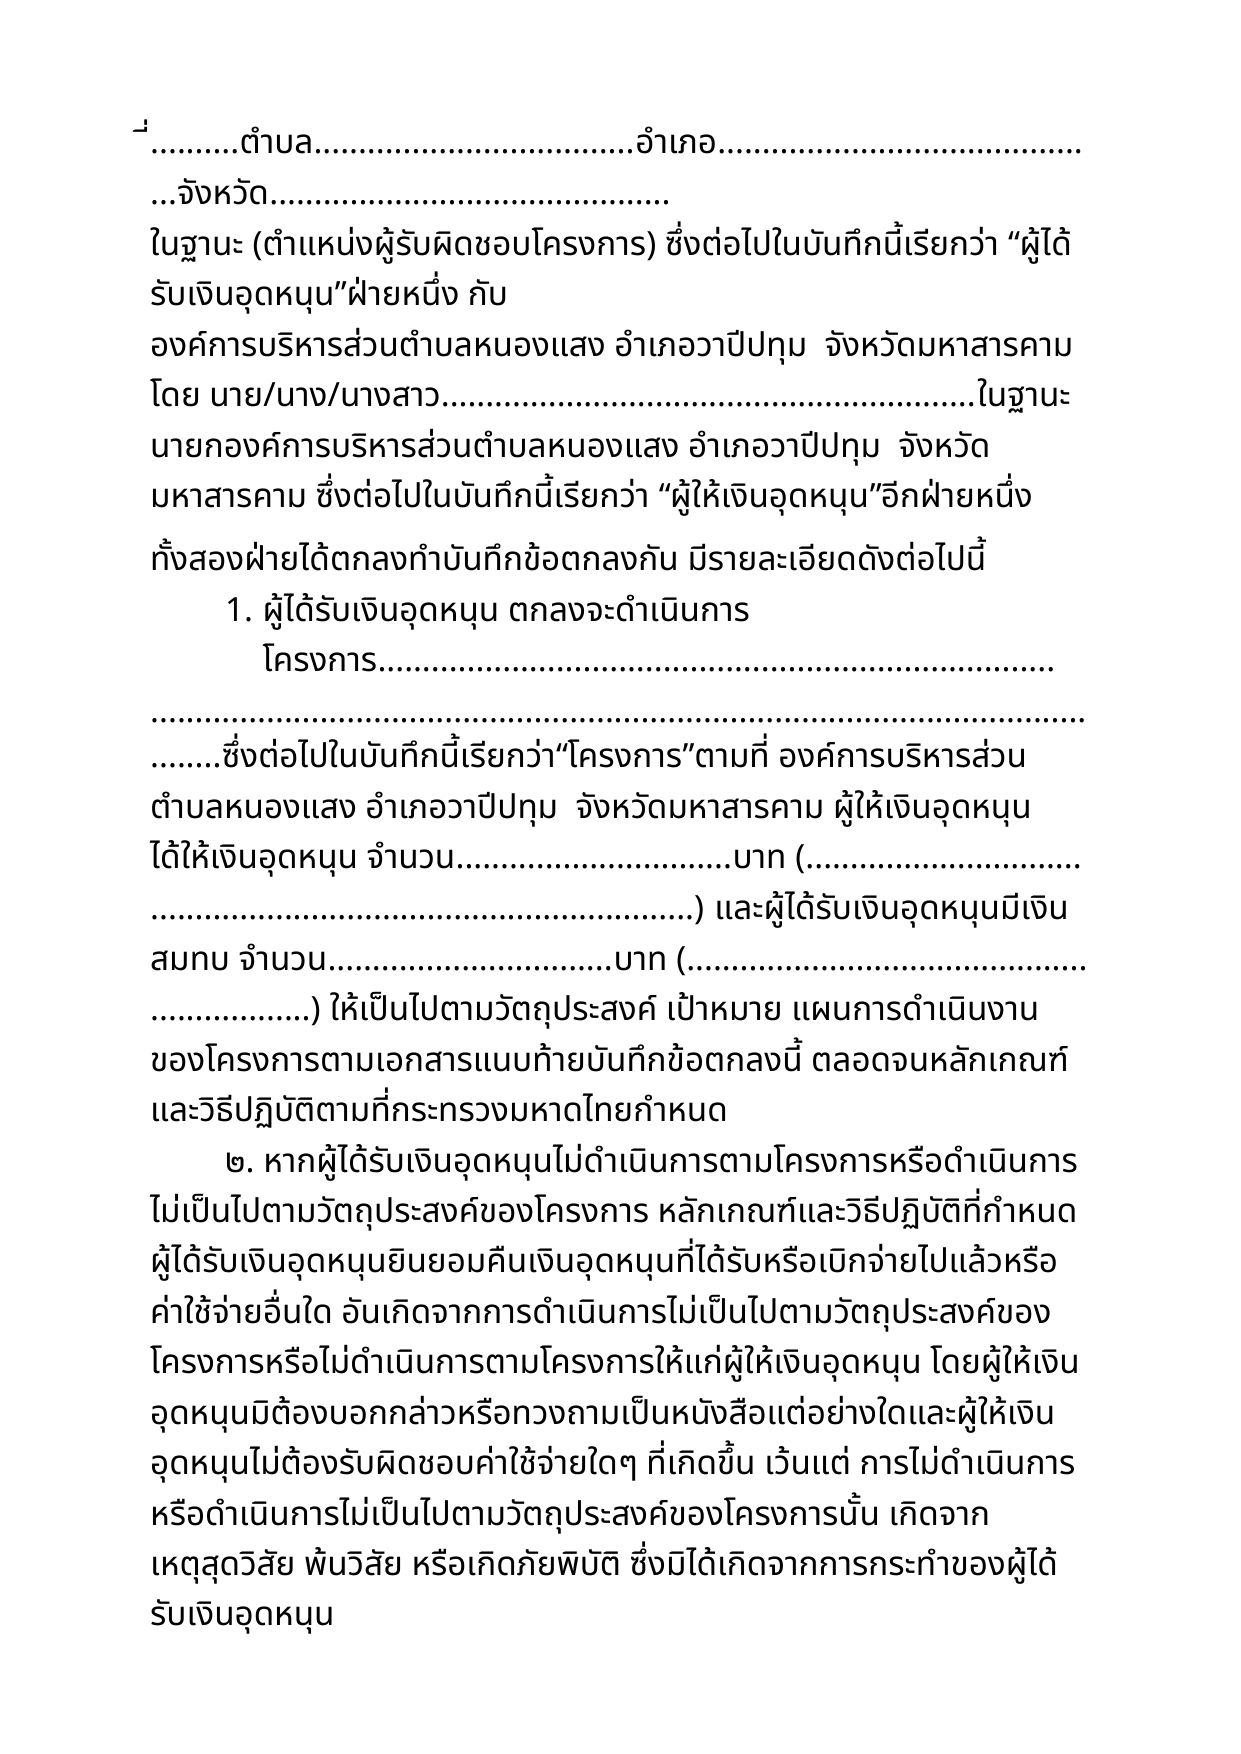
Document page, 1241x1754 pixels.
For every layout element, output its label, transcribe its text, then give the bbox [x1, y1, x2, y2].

text .................................................................................................................ซึ่งต่อไปในบันทึกนี้เรียกว่า“โครงการ”ตามที่ องค์การบริหารส่วนตำบลหนองแสง อำเภอวาปีปทุม จังหวัดมหาสารคาม ผู้ให้เงินอุดหนุน ได้ให้เงินอุดหนุน จำนวน...............................บาท (............................................................................................) และผู้ได้รับเงินอุดหนุนมีเงินสมทบ จำนวน................................บาท (...............................................................) ให้เป็นไปตามวัตถุประสงค์ เป้าหมาย แผนการดำเนินงานของโครงการตามเอกสารแนบท้ายบันทึกข้อตกลงนี้ ตลอดจนหลักเกณฑ์และวิธีปฏิบัติตามที่กระทรวงมหาดไทยกำหนด [150, 687, 1090, 1136]
list ผู้ได้รับเงินอุดหนุน ตกลงจะดำเนินการโครงการ............................................................................ [225, 585, 1090, 687]
text องค์การบริหารส่วนตำบลหนองแสง อำเภอวาปีปทุม จังหวัดมหาสารคาม โดย นาย/นาง/นางสาว............................................................ในฐานะ นายกองค์การบริหารส่วนตำบลหนองแสง อำเภอวาปีปทุม จังหวัดมหาสารคาม ซึ่งต่อไปในบันทึกนี้เรียกว่า “ผู้ให้เงินอุดหนุน”อีกฝ่ายหนึ่ง [150, 321, 1090, 522]
text ในฐานะ (ตำแหน่งผู้รับผิดชอบโครงการ) ซึ่งต่อไปในบันทึกนี้เรียกว่า “ผู้ได้รับเงินอุดหนุน”ฝ่ายหนึ่ง กับ [150, 219, 1090, 321]
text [150, 118, 1090, 219]
text ๒. หากผู้ได้รับเงินอุดหนุนไม่ดำเนินการตามโครงการหรือดำเนินการไม่เป็นไปตามวัตถุประสงค์ของโครงการ หลักเกณฑ์และวิธีปฏิบัติที่กำหนด ผู้ได้รับเงินอุดหนุนยินยอมคืนเงินอุดหนุนที่ได้รับหรือเบิกจ่ายไปแล้วหรือค่าใช้จ่ายอื่นใด อันเกิดจากการดำเนินการไม่เป็นไปตามวัตถุประสงค์ของโครงการหรือไม่ดำเนินการตามโครงการให้แก่ผู้ให้เงินอุดหนุน โดยผู้ให้เงินอุดหนุนมิต้องบอกกล่าวหรือทวงถามเป็นหนังสือแต่อย่างใดและผู้ให้เงินอุดหนุนไม่ต้องรับผิดชอบค่าใช้จ่ายใดๆ ที่เกิดขึ้น เว้นแต่ การไม่ดำเนินการหรือดำเนินการไม่เป็นไปตามวัตถุประสงค์ของโครงการนั้น เกิดจากเหตุสุดวิสัย พ้นวิสัย หรือเกิดภัยพิบัติ ซึ่งมิได้เกิดจากการกระทำของผู้ได้รับเงินอุดหนุน [150, 1136, 1090, 1641]
text ทั้งสองฝ่ายได้ตกลงทำบันทึกข้อตกลงกัน มีรายละเอียดดังต่อไปนี้ [150, 535, 1090, 585]
